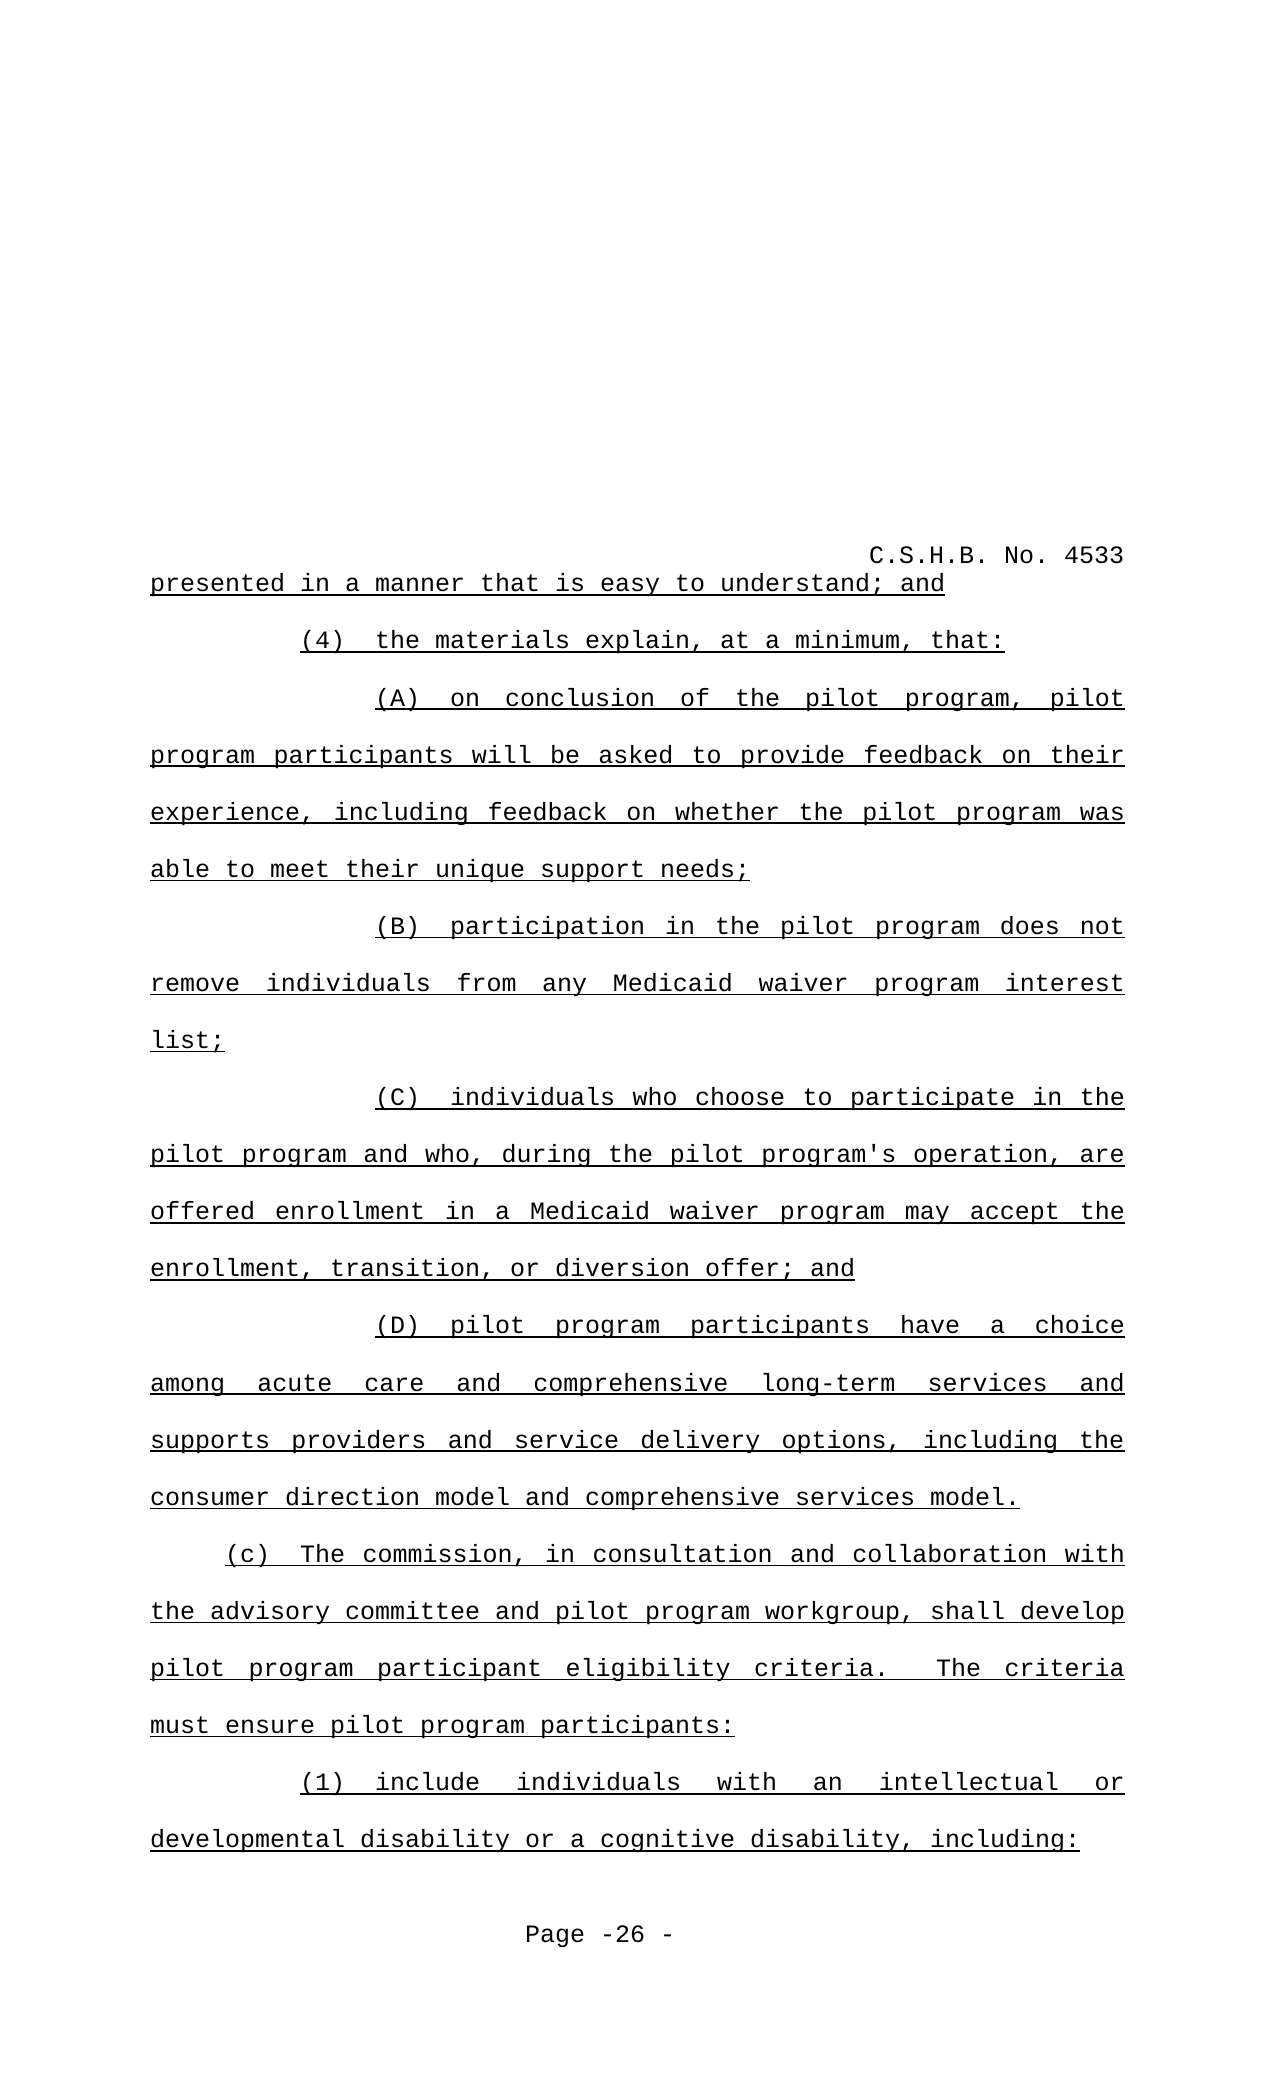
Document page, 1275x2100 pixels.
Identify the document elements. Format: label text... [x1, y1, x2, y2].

text (D) pilot program participants have a choice among acute care and comprehensive long-term services and supports providers and service delivery options, including the consumer direction model and comprehensive services model. [150, 1313, 1125, 1393]
text (c) The commission, in consultation and collaboration with the advisory committee and pilot program workgroup, shall develop pilot program participant eligibility criteria. The criteria must ensure pilot program participants: [150, 1541, 1125, 1622]
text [150, 571, 1125, 599]
text (A) on conclusion of the pilot program, pilot program participants will be asked to provide feedback on their experience, including feedback on whether the pilot program was able to meet their unique support needs; [150, 685, 1125, 765]
text (C) individuals who choose to participate in the pilot program and who, during the pilot program's operation, are offered enrollment in a Medicaid waiver program may accept the enrollment, transition, or diversion offer; and [150, 1224, 1125, 1284]
text (4) the materials explain, at a minimum, that: [150, 628, 1125, 656]
text (D) pilot program participants have a choice among acute care and comprehensive long-term services and supports providers and service delivery options, including the consumer direction model and comprehensive services model. [150, 1452, 1125, 1513]
text (1) include individuals with an intellectual or developmental disability or a cognitive disability, including: [150, 1769, 1125, 1855]
text (A) on conclusion of the pilot program, pilot program participants will be asked to provide feedback on their experience, including feedback on whether the pilot program was able to meet their unique support needs; [150, 824, 1125, 885]
text (c) The commission, in consultation and collaboration with the advisory committee and pilot program workgroup, shall develop pilot program participant eligibility criteria. The criteria must ensure pilot program participants: [150, 1623, 1125, 1679]
text (C) individuals who choose to participate in the pilot program and who, during the pilot program's operation, are offered enrollment in a Medicaid waiver program may accept the enrollment, transition, or diversion offer; and [150, 1167, 1125, 1222]
text (B) participation in the pilot program does not remove individuals from any Medicaid waiver program interest list; [150, 913, 1125, 994]
text (c) The commission, in consultation and collaboration with the advisory committee and pilot program workgroup, shall develop pilot program participant eligibility criteria. The criteria must ensure pilot program participants: [150, 1680, 1125, 1741]
text (D) pilot program participants have a choice among acute care and comprehensive long-term services and supports providers and service delivery options, including the consumer direction model and comprehensive services model. [150, 1395, 1125, 1450]
text (C) individuals who choose to participate in the pilot program and who, during the pilot program's operation, are offered enrollment in a Medicaid waiver program may accept the enrollment, transition, or diversion offer; and [150, 1084, 1125, 1165]
text (B) participation in the pilot program does not remove individuals from any Medicaid waiver program interest list; [150, 995, 1125, 1056]
text (A) on conclusion of the pilot program, pilot program participants will be asked to provide feedback on their experience, including feedback on whether the pilot program was able to meet their unique support needs; [150, 767, 1125, 822]
